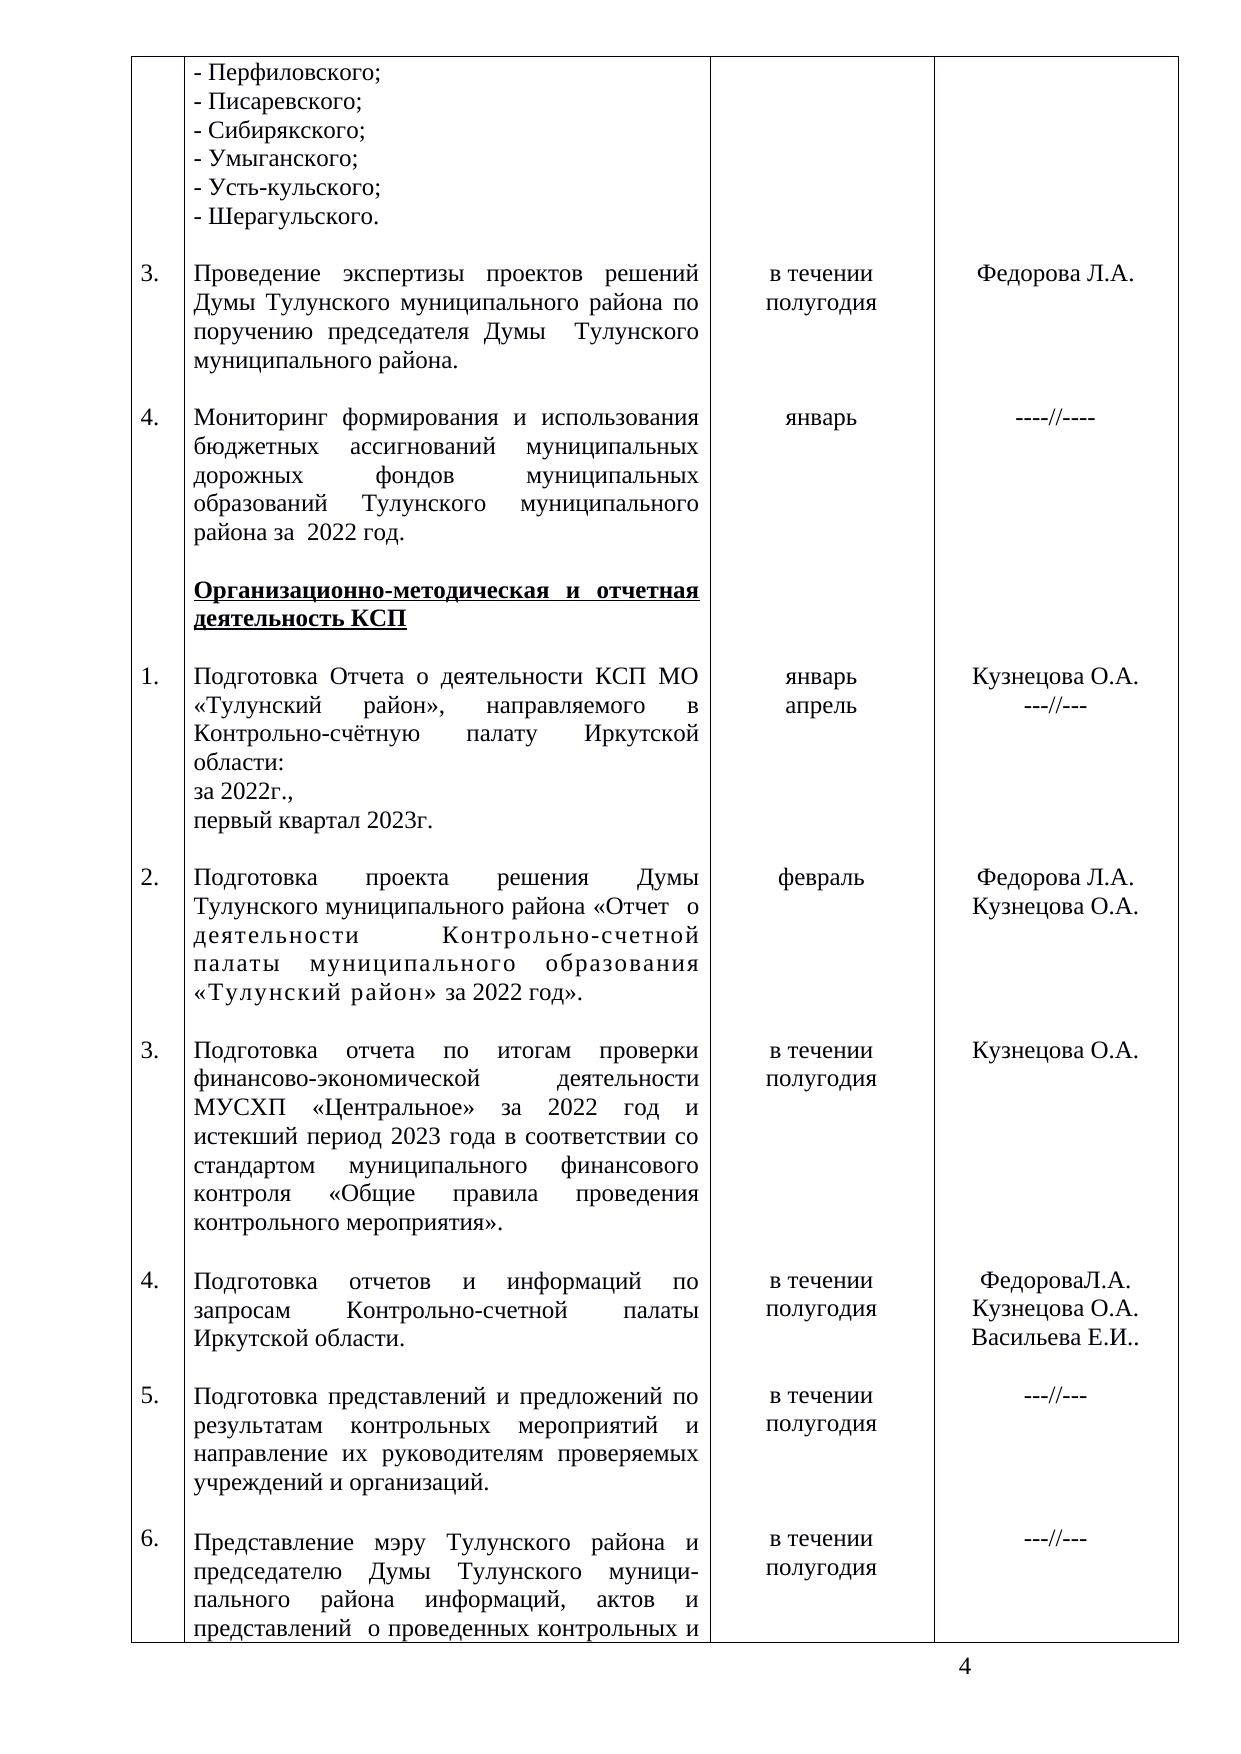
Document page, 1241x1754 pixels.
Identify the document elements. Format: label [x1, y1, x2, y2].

table_cell [711, 57, 934, 1642]
table_cell [185, 57, 710, 1642]
table_cell [935, 57, 1178, 1642]
table_cell [132, 57, 184, 1642]
